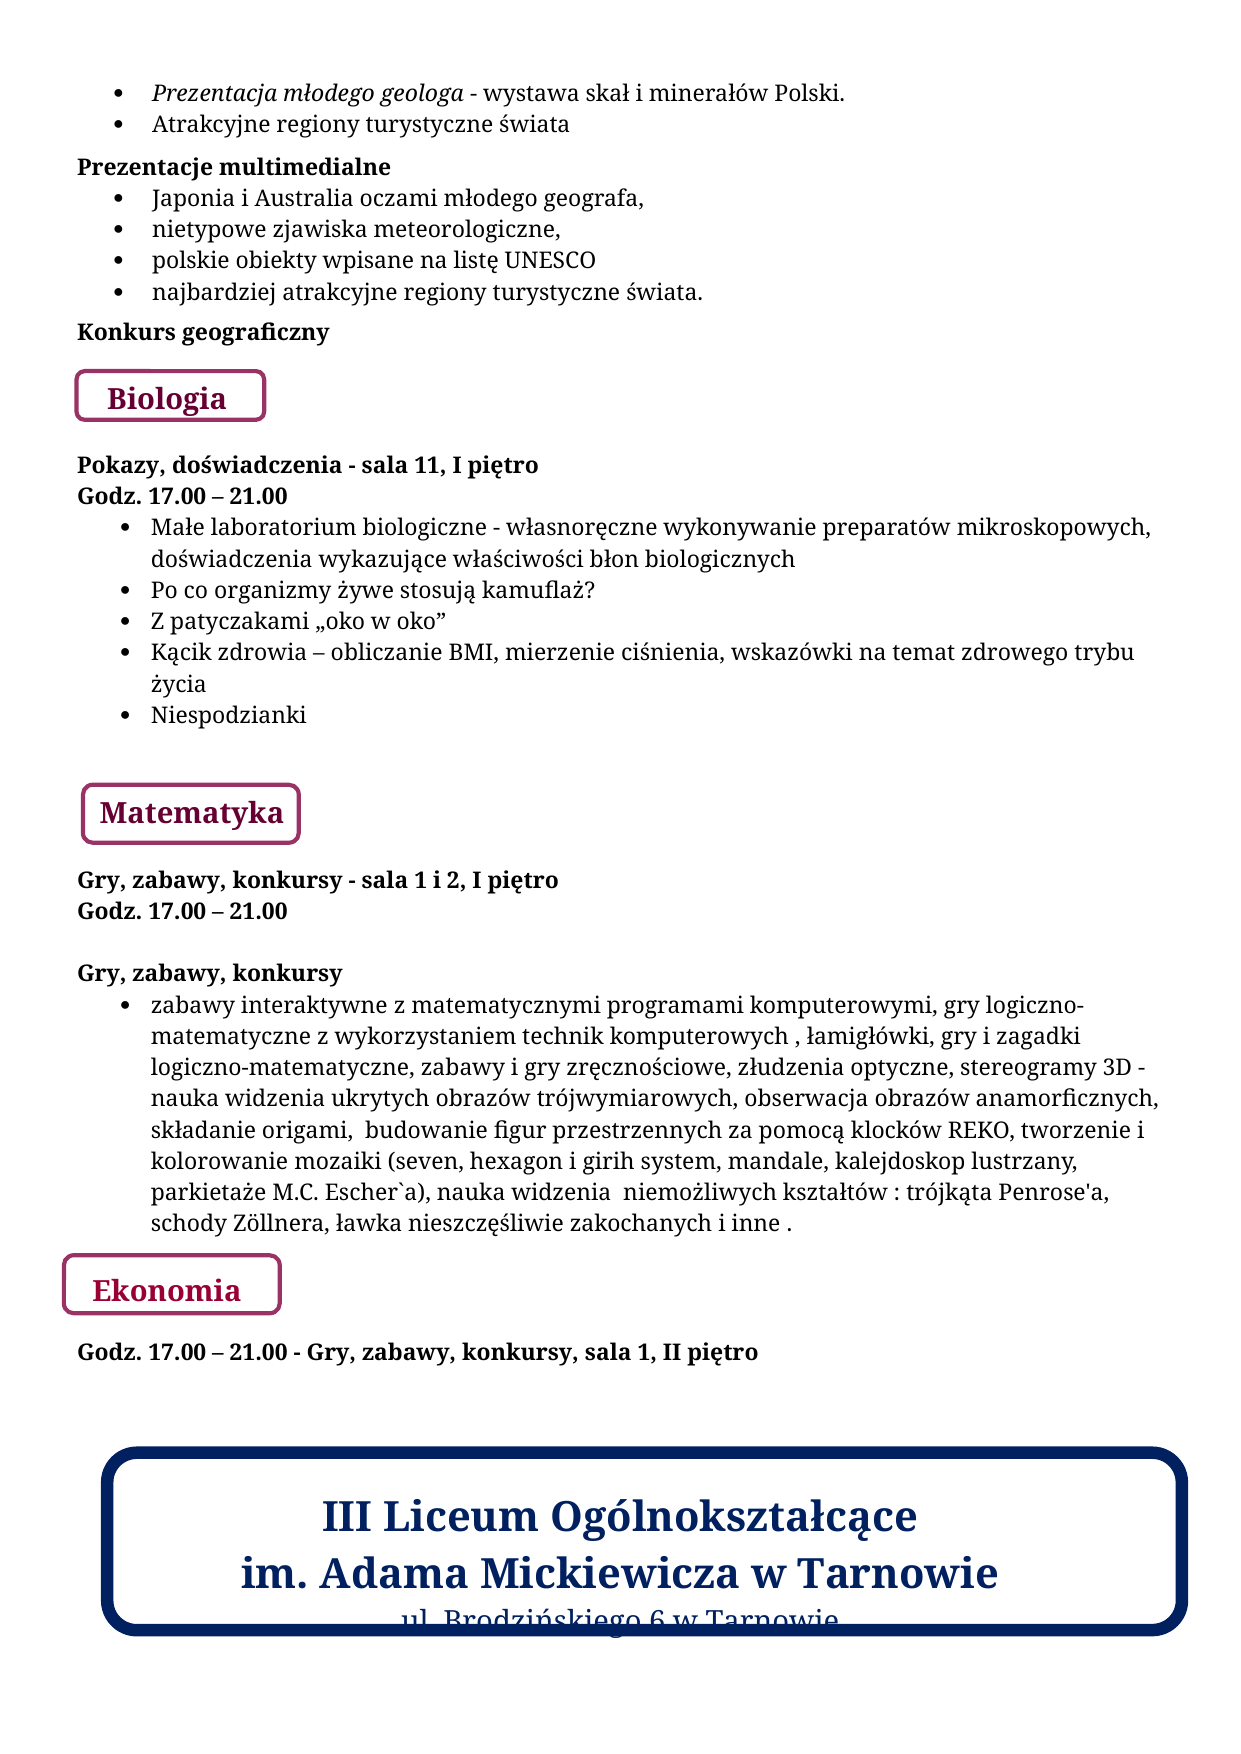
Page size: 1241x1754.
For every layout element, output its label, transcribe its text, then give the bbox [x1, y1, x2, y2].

text III Liceum Ogólnokształcące [77, 1487, 1163, 1543]
text Konkurs geograficzny [77, 315, 1163, 347]
text Gry, zabawy, konkursy [77, 957, 1163, 988]
list Prezentacja młodego geologa - wystawa skał i minerałów Polski. [114, 77, 1163, 108]
list Z patyczakami „oko w oko” [121, 605, 1163, 636]
text Godz. 17.00 – 21.00 - Gry, zabawy, konkursy, sala 1, II piętro [77, 1336, 1163, 1367]
text Gry, zabawy, konkursy - sala 1 i 2, I piętro [77, 863, 1163, 895]
text Matematyka [77, 793, 1163, 832]
list Japonia i Australia oczami młodego geografa, [114, 182, 1163, 213]
text Godz. 17.00 – 21.00 [77, 895, 1163, 926]
list Niespodzianki [121, 699, 1163, 730]
list Kącik zdrowia – obliczanie BMI, mierzenie ciśnienia, wskazówki na temat zdrowego trybu życia [121, 636, 1163, 699]
text Prezentacje multimedialne [77, 151, 1163, 182]
text Ekonomia [77, 1270, 1163, 1309]
text im. Adama Mickiewicza w Tarnowie [77, 1543, 1163, 1600]
text Biologia [77, 378, 1163, 418]
list Po co organizmy żywe stosują kamuflaż? [121, 574, 1163, 605]
text ul. Brodzińskiego 6 w Tarnowie [77, 1600, 1163, 1640]
list polskie obiekty wpisane na listę UNESCO [114, 244, 1163, 276]
list nietypowe zjawiska meteorologiczne, [114, 213, 1163, 244]
list najbardziej atrakcyjne regiony turystyczne świata. [114, 276, 1163, 307]
list Małe laboratorium biologiczne - własnoręczne wykonywanie preparatów mikroskopowych, doświadczenia wykazujące właściwości błon biologicznych [121, 511, 1163, 574]
list zabawy interaktywne z matematycznymi programami komputerowymi, gry logiczno-matematyczne z wykorzystaniem technik komputerowych , łamigłówki, gry i zagadki logiczno-matematyczne, zabawy i gry zręcznościowe, złudzenia optyczne, stereogramy 3D - nauka widzenia ukrytych obrazów trójwymiarowych, obserwacja obrazów anamorficznych, składanie origami, budowanie figur przestrzennych za pomocą klocków REKO, tworzenie i kolorowanie mozaiki (seven, hexagon i girih system, mandale, kalejdoskop lustrzany, parkietaże M.C. Escher`a), nauka widzenia niemożliwych kształtów : trójkąta Penrose'a, schody Zöllnera, ławka nieszczęśliwie zakochanych i inne . [121, 988, 1163, 1238]
list Atrakcyjne regiony turystyczne świata [114, 108, 1163, 139]
text Pokazy, doświadczenia - sala 11, I piętro [77, 449, 1163, 480]
text Godz. 17.00 – 21.00 [77, 480, 1163, 511]
